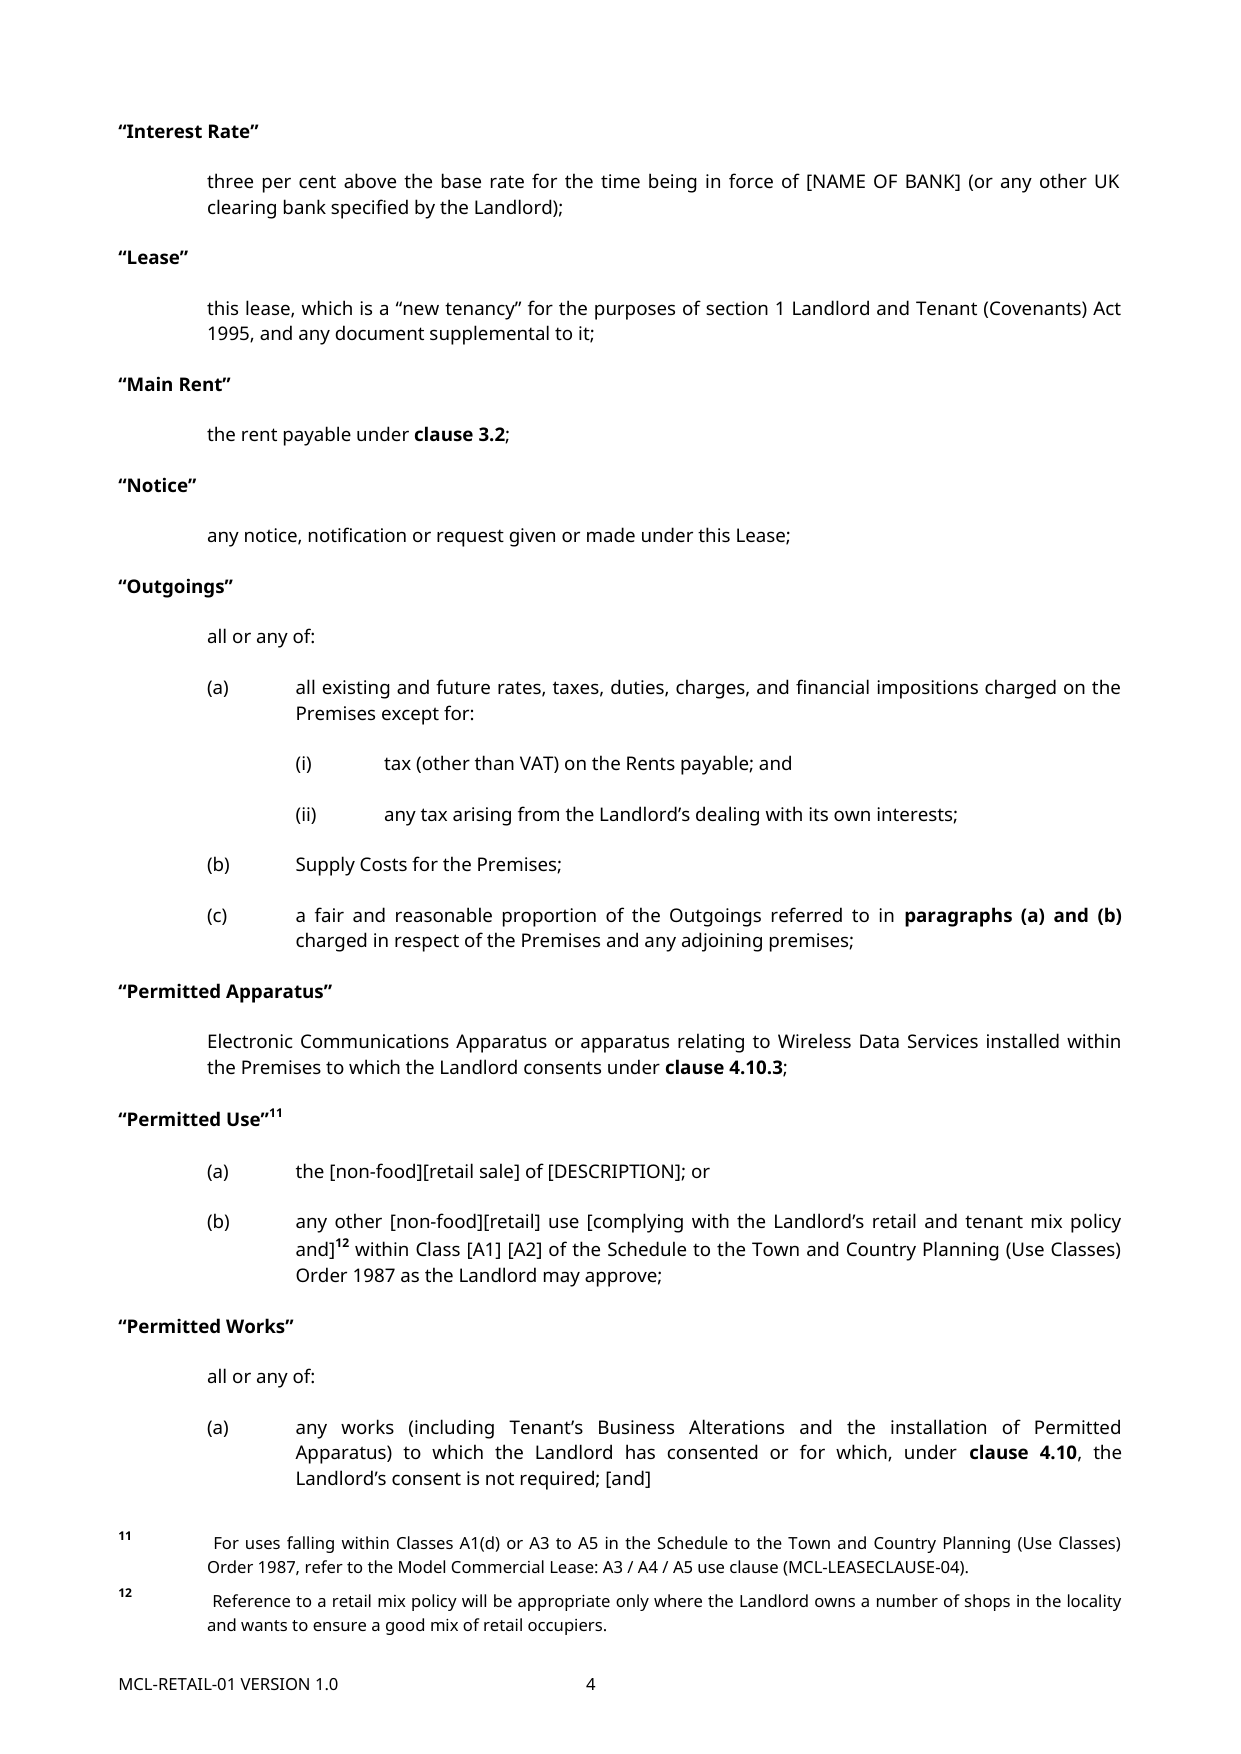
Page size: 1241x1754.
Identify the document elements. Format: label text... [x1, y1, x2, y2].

list tax (other than VAT) on the Rents payable; and [295, 750, 1122, 776]
text “Outgoings” [118, 573, 1122, 599]
text “Main Rent” [118, 371, 1122, 397]
text “Notice” [118, 472, 1122, 498]
text “Permitted Apparatus” [118, 978, 1122, 1003]
list a fair and reasonable proportion of the Outgoings referred to in paragraphs (a) and (b) charged in respect of the Premises and any adjoining premises; [207, 902, 1122, 953]
list any works (including Tenant’s Business Alterations and the installation of Permitted Apparatus) to which the Landlord has consented or for which, under clause ‎4.10, the Landlord’s consent is not required; [and] [207, 1414, 1122, 1491]
list any tax arising from the Landlord’s dealing with its own interests; [295, 801, 1122, 826]
text “Permitted Works” [118, 1313, 1122, 1338]
text “Permitted Use” [118, 1104, 1122, 1133]
text all or any of: [207, 624, 1122, 649]
list the [non-food][retail sale] of [DESCRIPTION]; or [207, 1158, 1122, 1183]
text three per cent above the base rate for the time being in force of [NAME OF BANK] (or any other UK clearing bank specified by the Landlord); [207, 169, 1122, 220]
text this lease, which is a “new tenancy” for the purposes of section 1 Landlord and Tenant (Covenants) Act 1995, and any document supplemental to it; [207, 295, 1122, 346]
text Electronic Communications Apparatus or apparatus relating to Wireless Data Services installed within the Premises to which the Landlord consents under clause ‎4.10.3; [207, 1028, 1122, 1079]
text any notice, notification or request given or made under this Lease; [207, 523, 1122, 548]
text “Interest Rate” [118, 118, 1122, 144]
text all or any of: [207, 1363, 1122, 1389]
list any other [non-food][retail] use [complying with the Landlord’s retail and tenant mix policy and] within Class [A1] [A2] of the Schedule to the Town and Country Planning (Use Classes) Order 1987 as the Landlord may approve; [207, 1208, 1122, 1288]
text “Lease” [118, 245, 1122, 270]
text the rent payable under clause ‎3.2; [207, 422, 1122, 447]
list Supply Costs for the Premises; [207, 851, 1122, 877]
list all existing and future rates, taxes, duties, charges, and financial impositions charged on the Premises except for: [207, 674, 1122, 725]
